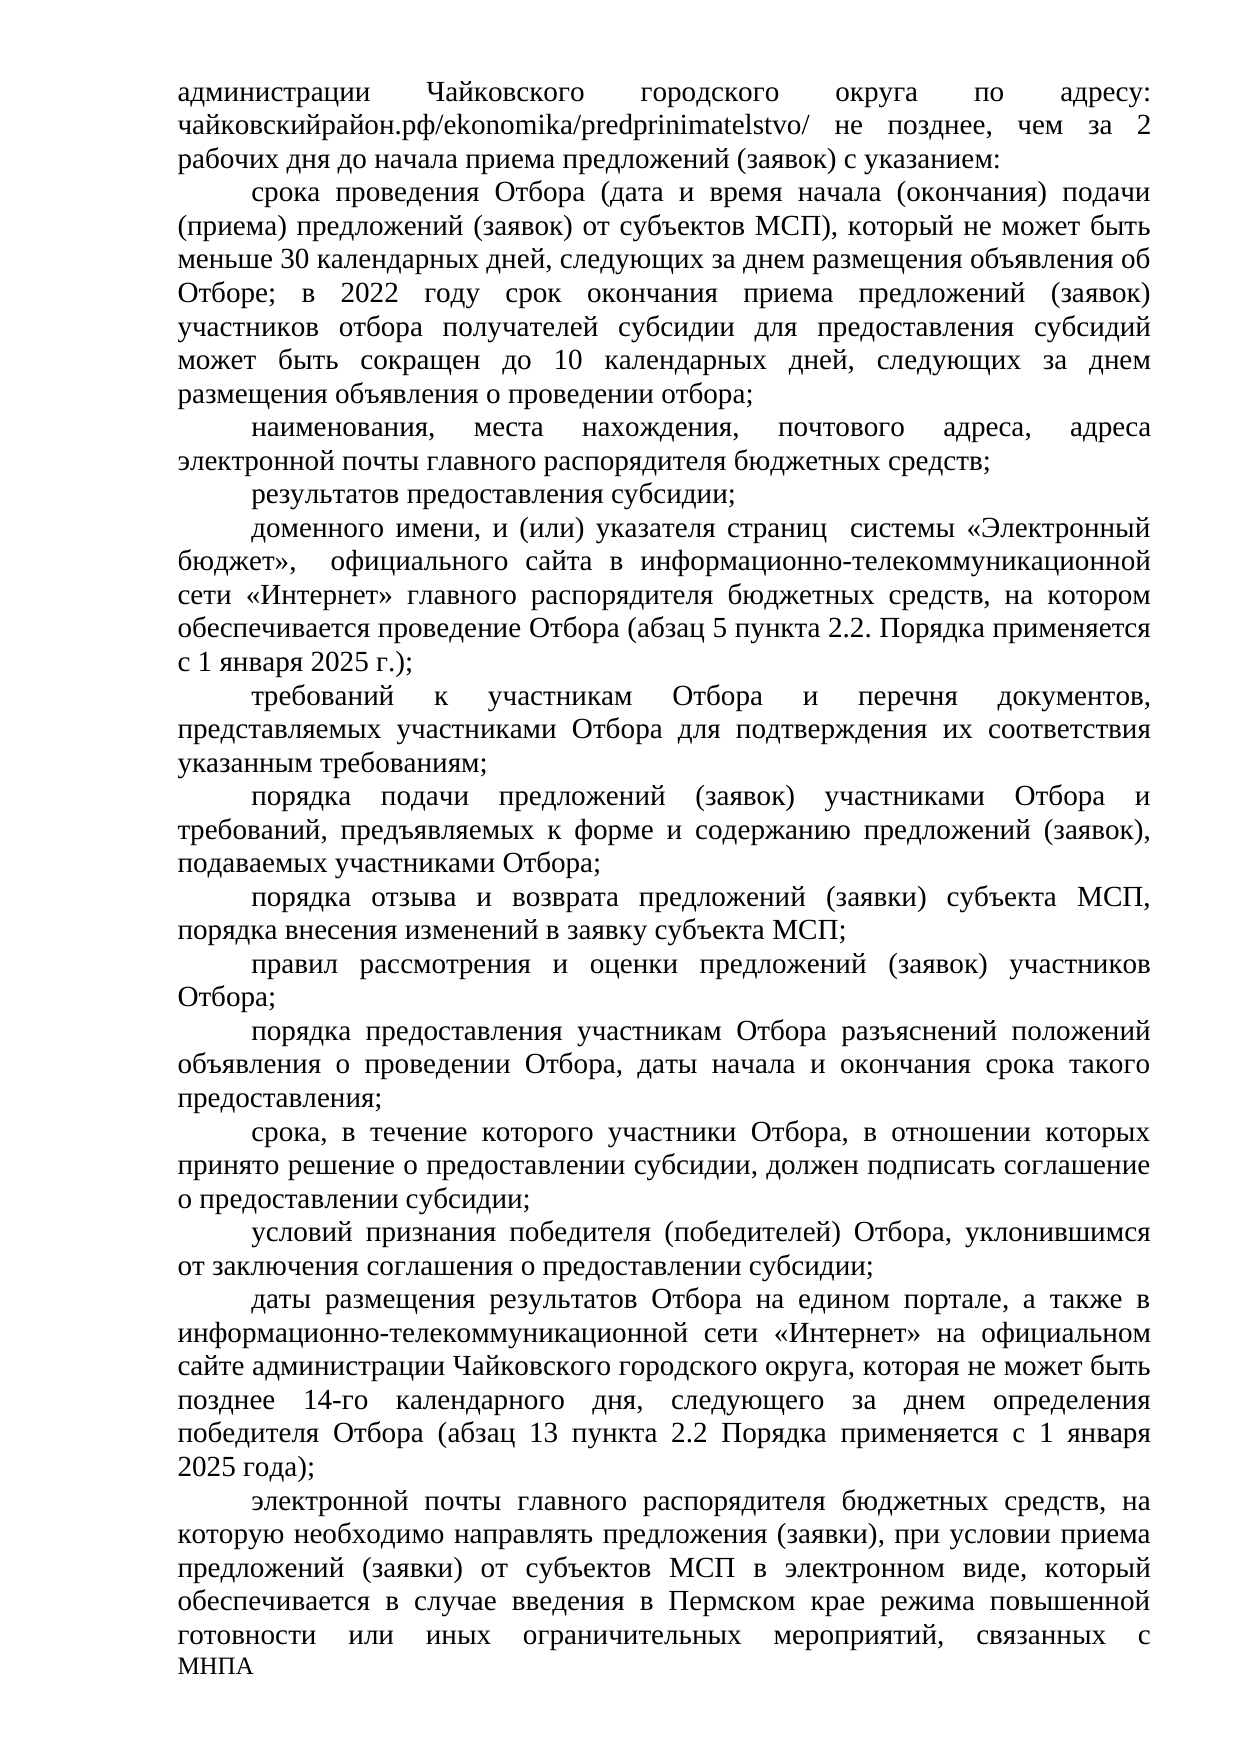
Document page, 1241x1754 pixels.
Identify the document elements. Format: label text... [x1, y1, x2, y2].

text условий признания победителя (победителей) Отбора, уклонившимся от заключения соглашения о предоставлении субсидии; [177, 1214, 1152, 1281]
text результатов предоставления субсидии; [177, 476, 1152, 510]
text порядка отзыва и возврата предложений (заявки) субъекта МСП, порядка внесения изменений в заявку субъекта МСП; [177, 879, 1152, 946]
text даты размещения результатов Отбора на едином портале, а также в информационно-телекоммуникационной сети «Интернет» на официальном сайте администрации Чайковского городского округа, которая не может быть позднее 14-го календарного дня, следующего за днем определения победителя Отбора (абзац 13 пункта 2.2 Порядка применяется с 1 января 2025 года); [177, 1281, 1152, 1483]
text срока, в течение которого участники Отбора, в отношении которых принято решение о предоставлении субсидии, должен подписать соглашение о предоставлении субсидии; [177, 1114, 1152, 1214]
text порядка предоставления участникам Отбора разъяснений положений объявления о проведении Отбора, даты начала и окончания срока такого предоставления; [177, 1013, 1152, 1114]
text доменного имени, и (или) указателя страниц системы «Электронный бюджет», официального сайта в информационно-телекоммуникационной сети «Интернет» главного распорядителя бюджетных средств, на котором обеспечивается проведение Отбора (абзац 5 пункта 2.2. Порядка применяется с 1 января 2025 г.); [177, 510, 1152, 678]
text наименования, места нахождения, почтового адреса, адреса электронной почты главного распорядителя бюджетных средств; [177, 409, 1152, 476]
text срока проведения Отбора (дата и время начала (окончания) подачи (приема) предложений (заявок) от субъектов МСП), который не может быть меньше 30 календарных дней, следующих за днем размещения объявления об Отборе; в 2022 году срок окончания приема предложений (заявок) участников отбора получателей субсидии для предоставления субсидий может быть сокращен до 10 календарных дней, следующих за днем размещения объявления о проведении отбора; [177, 174, 1152, 409]
text требований к участникам Отбора и перечня документов, представляемых участниками Отбора для подтверждения их соответствия указанным требованиям; [177, 678, 1152, 778]
text правил рассмотрения и оценки предложений (заявок) участников Отбора; [177, 946, 1152, 1013]
text порядка подачи предложений (заявок) участниками Отбора и требований, предъявляемых к форме и содержанию предложений (заявок), подаваемых участниками Отбора; [177, 778, 1152, 879]
